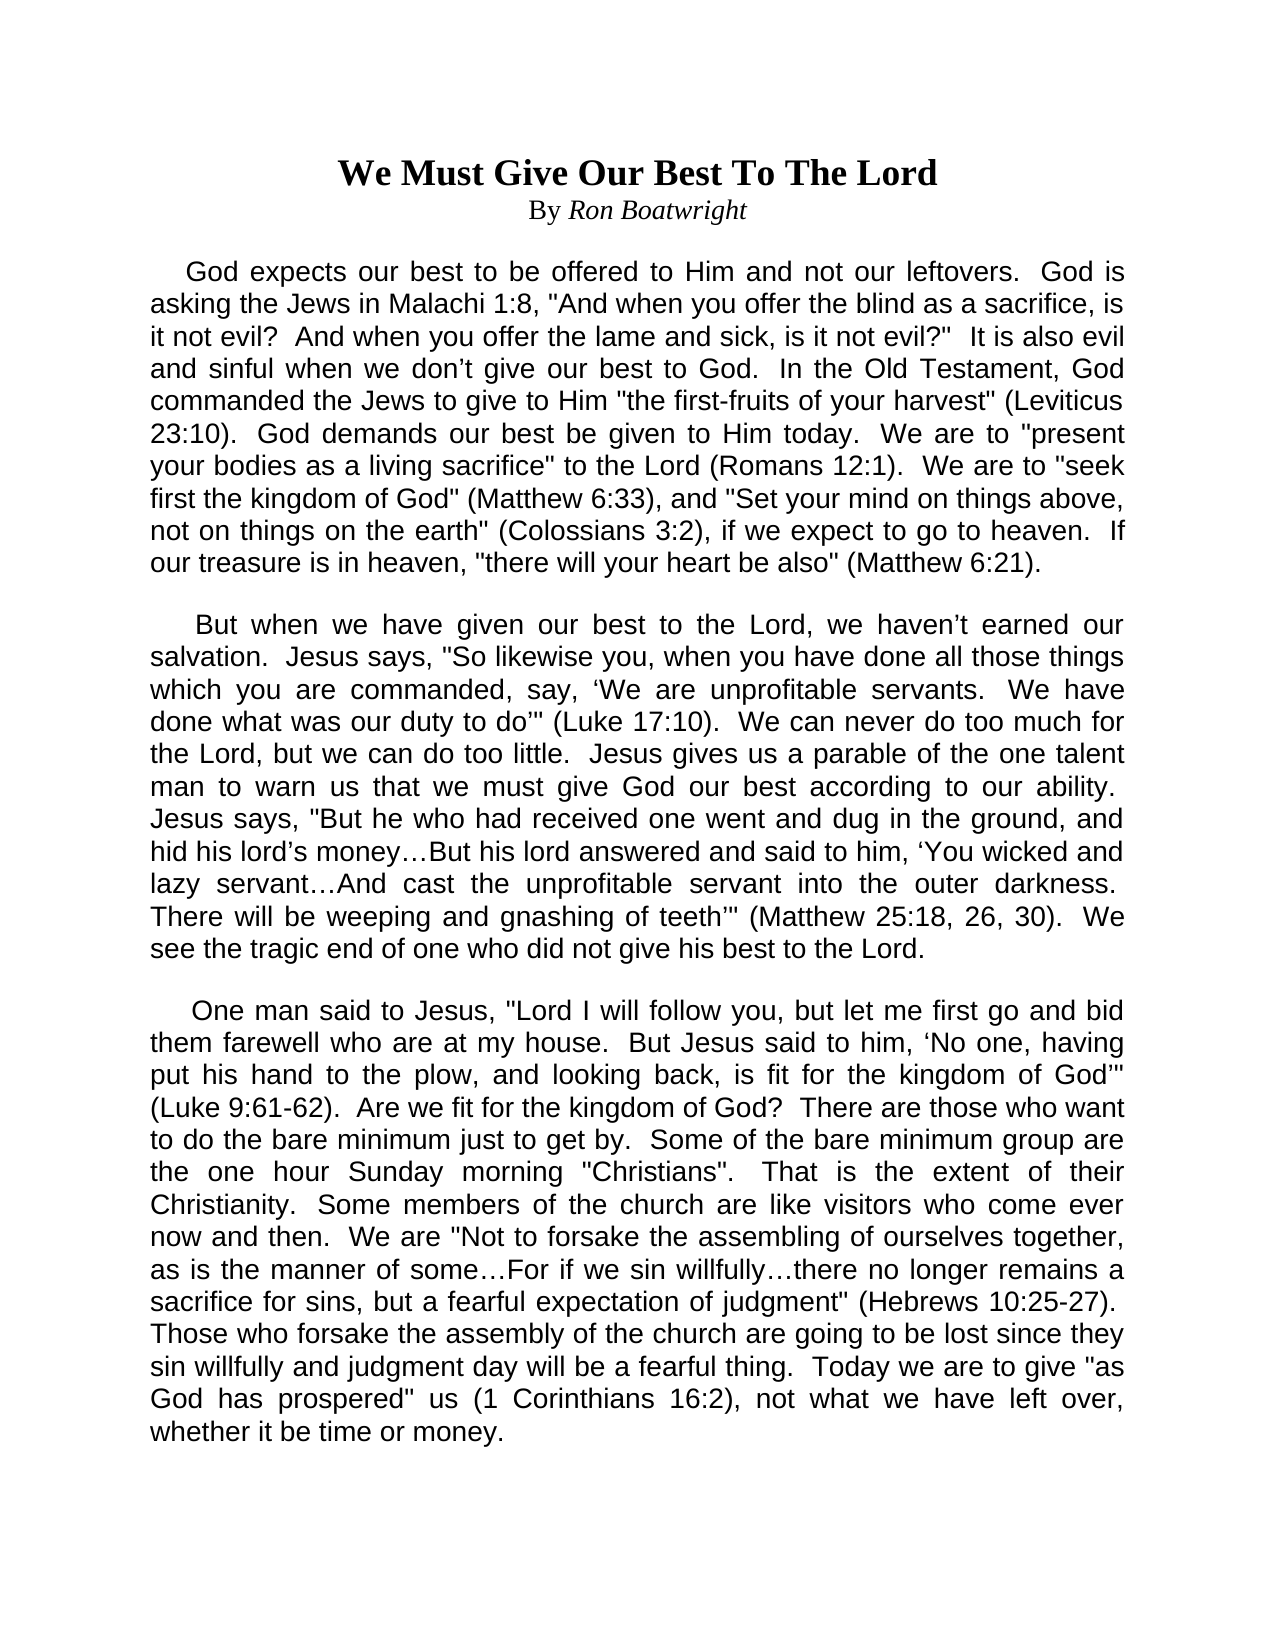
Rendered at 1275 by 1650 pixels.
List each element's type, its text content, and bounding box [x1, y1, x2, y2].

text But when we have given our best to the Lord, we haven’t earned our salvation. Jesus says, "So likewise you, when you have done all those things which you are commanded, say, ‘We are unprofitable servants. We have done what was our duty to do’" (Luke 17:10). We can never do too much for the Lord, but we can do too little. Jesus gives us a parable of the one talent man to warn us that we must give God our best according to our ability. Jesus says, "But he who had received one went and dug in the ground, and hid his lord’s money…But his lord answered and said to him, ‘You wicked and lazy servant…And cast the unprofitable servant into the outer darkness. There will be weeping and gnashing of teeth’" (Matthew 25:18, 26, 30). We see the tragic end of one who did not give his best to the Lord. [150, 608, 1125, 964]
text One man said to Jesus, "Lord I will follow you, but let me first go and bid them farewell who are at my house. But Jesus said to him, ‘No one, having put his hand to the plow, and looking back, is fit for the kingdom of God’" (Luke 9:61-62). Are we fit for the kingdom of God? There are those who want to do the bare minimum just to get by. Some of the bare minimum group are the one hour Sunday morning "Christians". That is the extent of their Christianity. Some members of the church are like visitors who come ever now and then. We are "Not to forsake the assembling of ourselves together, as is the manner of some…For if we sin willfully…there no longer remains a sacrifice for sins, but a fearful expectation of judgment" (Hebrews 10:25-27). Those who forsake the assembly of the church are going to be lost since they sin willfully and judgment day will be a fearful thing. Today we are to give "as God has prospered" us (1 Corinthians 16:2), not what we have left over, whether it be time or money. [150, 993, 1125, 1447]
text God expects our best to be offered to Him and not our leftovers. God is asking the Jews in Malachi 1:8, "And when you offer the blind as a sacrifice, is it not evil? And when you offer the lame and sick, is it not evil?" It is also evil and sinful when we don’t give our best to God. In the Old Testament, God commanded the Jews to give to Him "the first-fruits of your harvest" (Leviticus 23:10). God demands our best be given to Him today. We are to "present your bodies as a living sacrifice" to the Lord (Romans 12:1). We are to "seek first the kingdom of God" (Matthew 6:33), and "Set your mind on things above, not on things on the earth" (Colossians 3:2), if we expect to go to heaven. If our treasure is in heaven, "there will your heart be also" (Matthew 6:21). [150, 255, 1125, 579]
text We Must Give Our Best To The Lord By Ron Boatwright [150, 150, 1125, 226]
